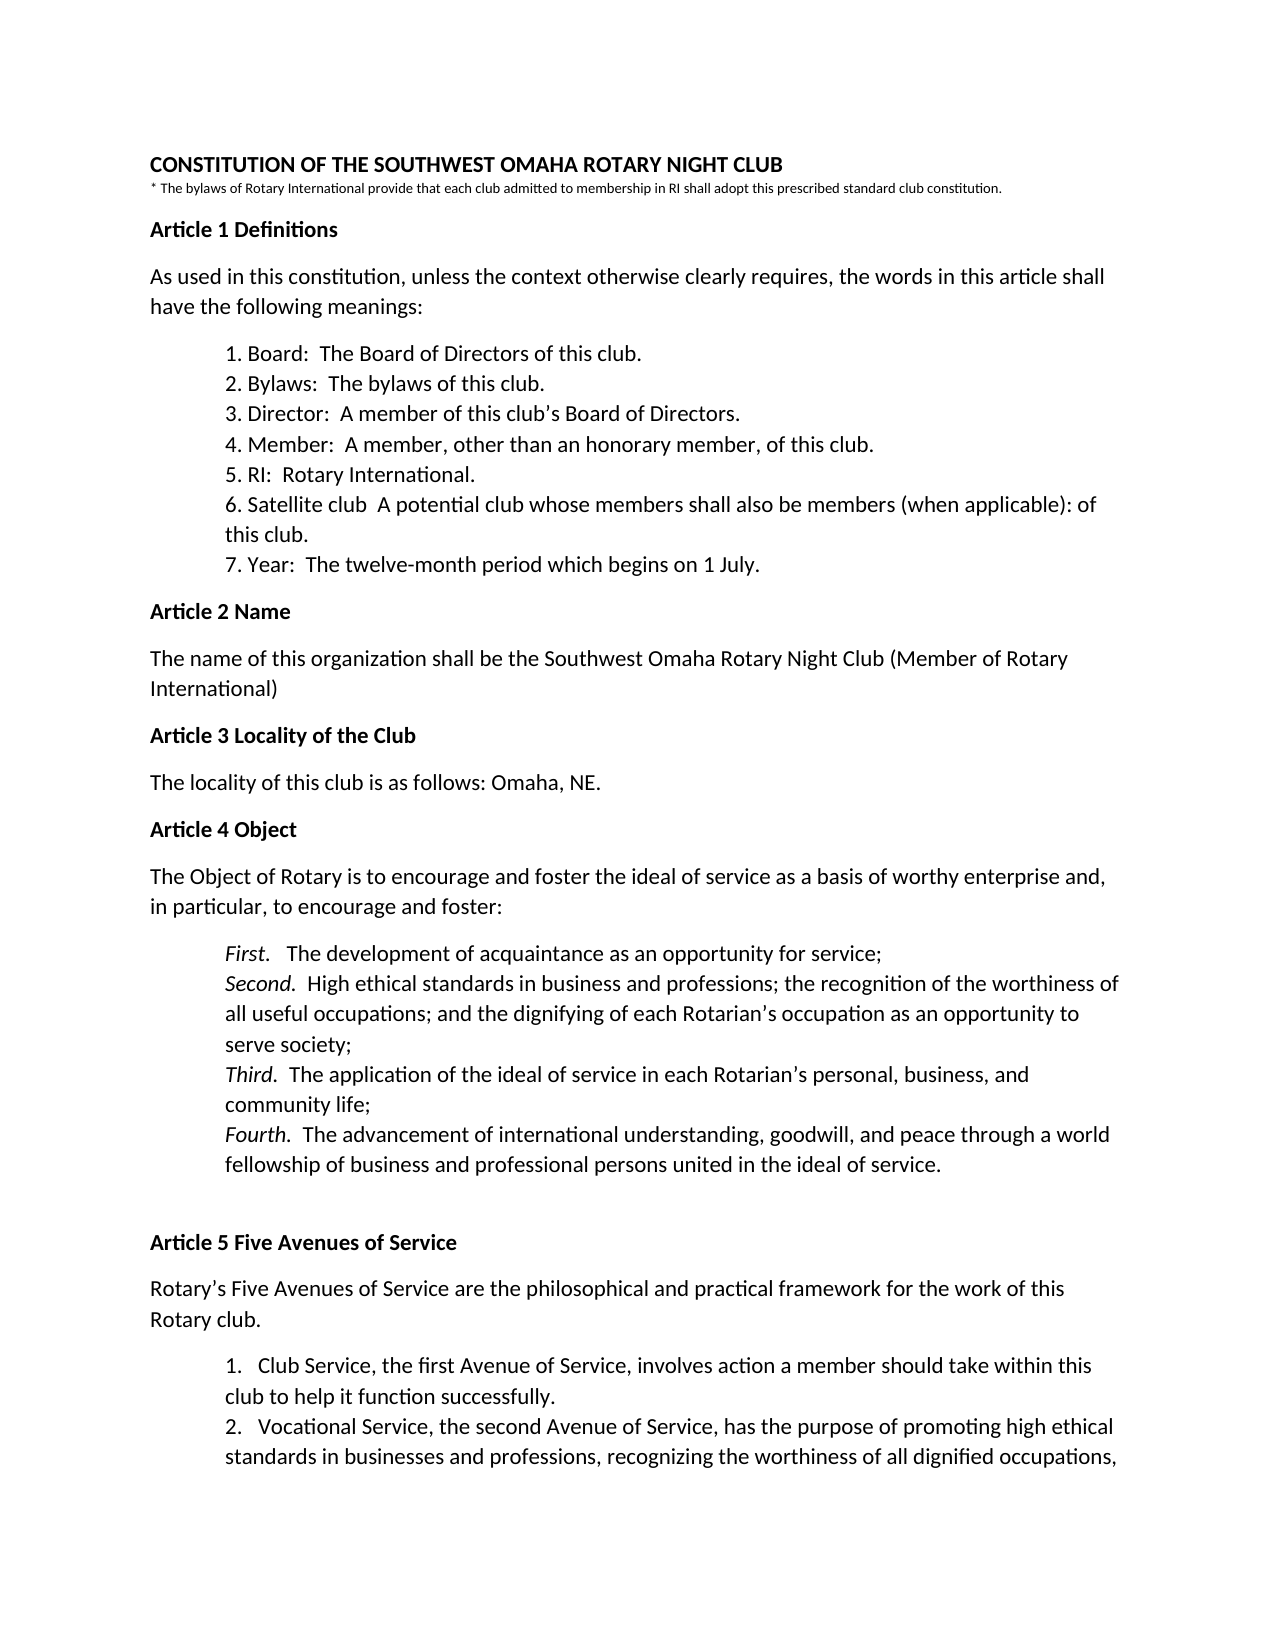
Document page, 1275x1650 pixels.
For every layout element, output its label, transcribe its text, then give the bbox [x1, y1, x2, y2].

text The Object of Rotary is to encourage and foster the ideal of service as a basis of worthy enterprise and, in particular, to encourage and foster: [150, 862, 1125, 920]
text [225, 1352, 1125, 1470]
text Article 2 Name [150, 597, 1125, 626]
text CONSTITUTION OF THE SOUTHWEST OMAHA ROTARY NIGHT CLUB * The bylaws of Rotary International provide that each club admitted to membership in RI shall adopt this prescribed standard club constitution. [150, 150, 1125, 197]
text Article 4 Object [150, 815, 1125, 843]
text Article 3 Locality of the Club [150, 721, 1125, 749]
text As used in this constitution, unless the context otherwise clearly requires, the words in this article shall have the following meanings: [150, 262, 1125, 320]
text The locality of this club is as follows: Omaha, NE. [150, 768, 1125, 796]
text First. The development of acquaintance as an opportunity for service; Second. High ethical standards in business and professions; the recognition of the worthiness of all useful occupations; and the dignifying of each Rotarian’s occupation as an opportunity to serve society; Third. The application of the ideal of service in each Rotarian’s personal, business, and community life; Fourth. The advancement of international understanding, goodwill, and peace through a world fellowship of business and professional persons united in the ideal of service. [225, 939, 1125, 1209]
text Article 1 Definitions [150, 215, 1125, 243]
text Article 5 Five Avenues of Service [150, 1228, 1125, 1256]
text 1. Board: The Board of Directors of this club. 2. Bylaws: The bylaws of this club. 3. Director: A member of this club’s Board of Directors. 4. Member: A member, other than an honorary member, of this club. 5. RI: Rotary International. 6. Satellite club A potential club whose members shall also be members (when applicable): of this club. 7. Year: The twelve-month period which begins on 1 July. [225, 339, 1125, 579]
text The name of this organization shall be the Southwest Omaha Rotary Night Club (Member of Rotary International) [150, 644, 1125, 703]
text Rotary’s Five Avenues of Service are the philosophical and practical framework for the work of this Rotary club. [150, 1274, 1125, 1333]
